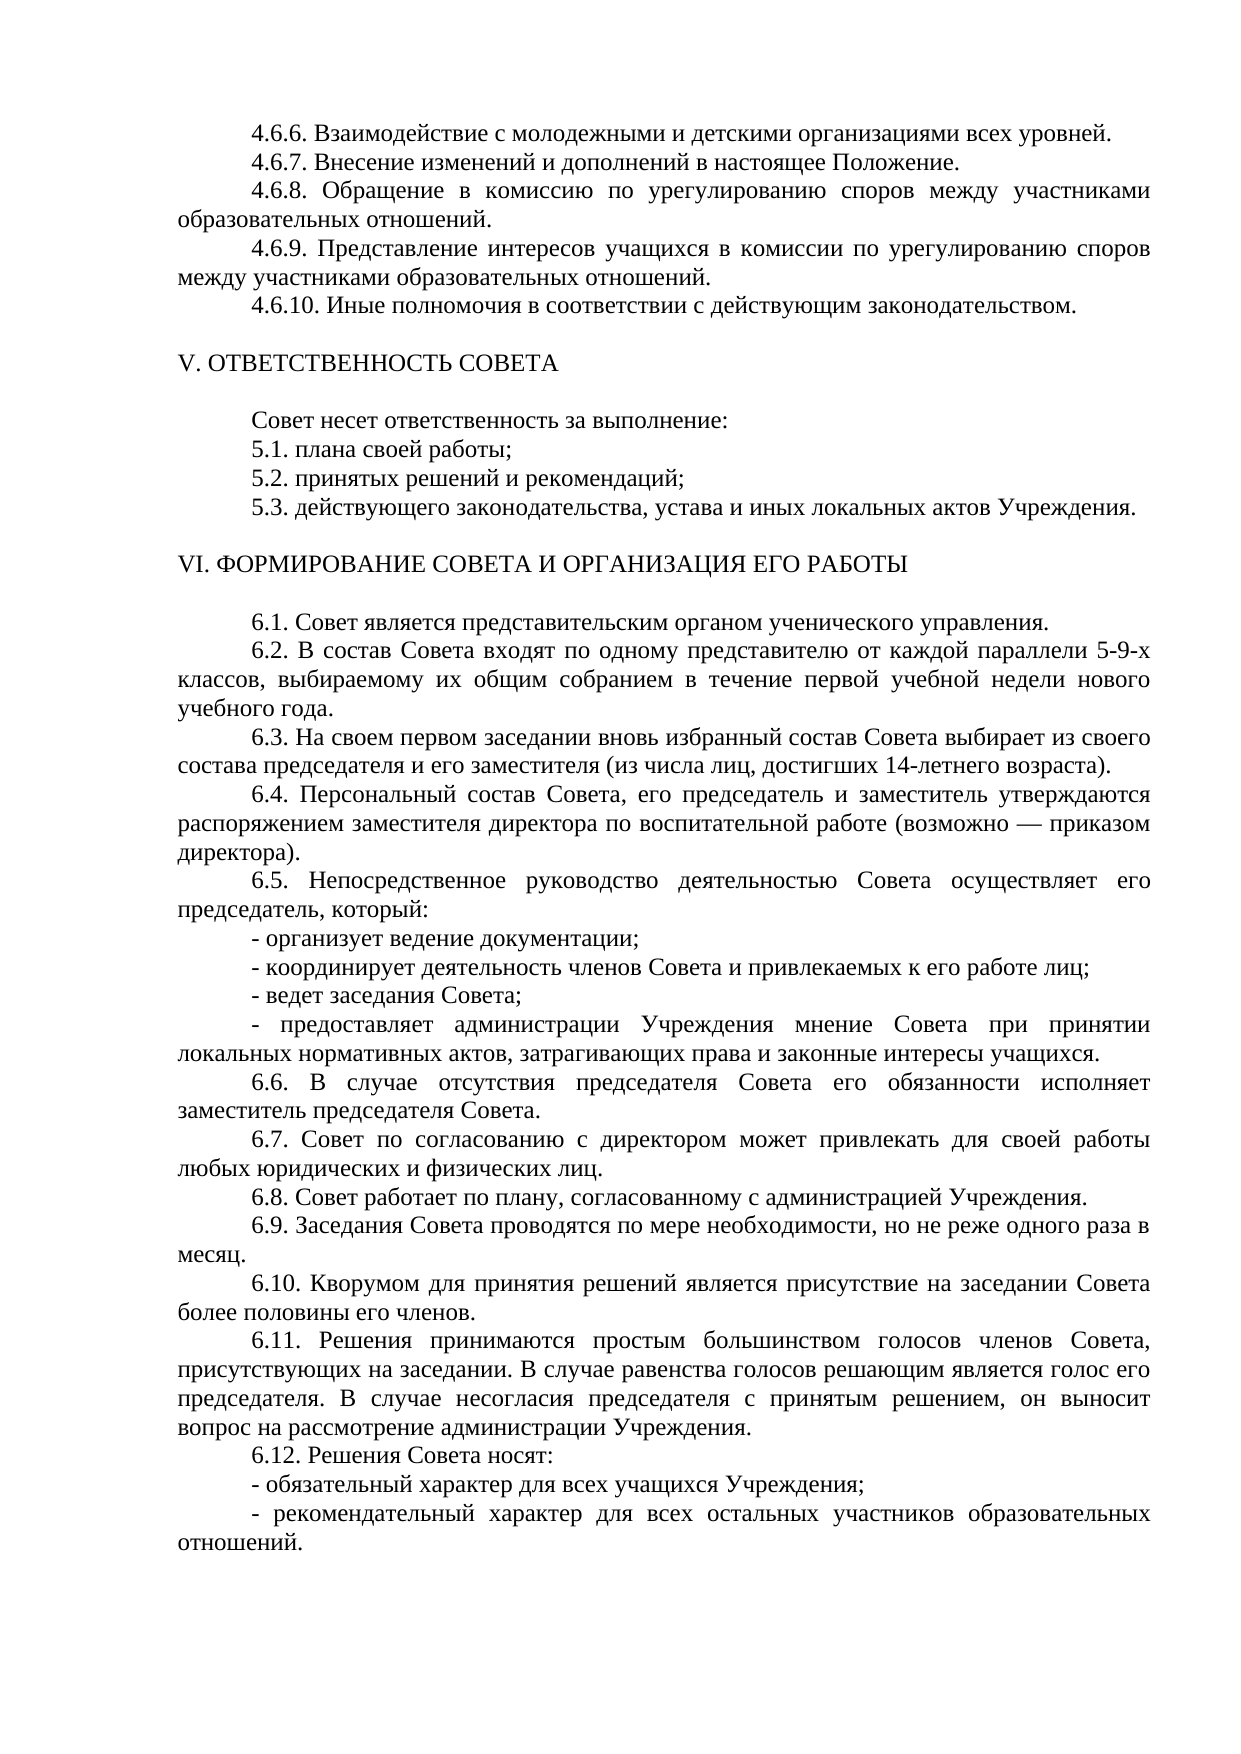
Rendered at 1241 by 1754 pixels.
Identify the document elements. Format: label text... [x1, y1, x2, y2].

text 4.6.6. Взаимодействие с молодежными и детскими организациями всех уровней. [177, 118, 1152, 147]
text 6.6. В случае отсутствия председателя Совета его обязанности исполняет заместитель председателя Совета. [177, 1067, 1152, 1124]
text 6.1. Совет является представительским органом ученического управления. [177, 607, 1152, 636]
text 6.2. В состав Совета входят по одному представителю от каждой параллели 5-9-х классов, выбираемому их общим собранием в течение первой учебной недели нового учебного года. [177, 636, 1152, 722]
text - обязательный характер для всех учащихся Учреждения; [177, 1469, 1152, 1498]
text 6.11. Решения принимаются простым большинством голосов членов Совета, присутствующих на заседании. В случае равенства голосов решающим является голос его председателя. В случае несогласия председателя с принятым решением, он выносит вопрос на рассмотрение администрации Учреждения. [177, 1326, 1152, 1441]
text 6.7. Совет по согласованию с директором может привлекать для своей работы любых юридических и физических лиц. [177, 1124, 1152, 1182]
text 6.3. На своем первом заседании вновь избранный состав Совета выбирает из своего состава председателя и его заместителя (из числа лиц, достигших 14-летнего возраста). [177, 722, 1152, 779]
text 6.10. Кворумом для принятия решений является присутствие на заседании Совета более половины его членов. [177, 1268, 1152, 1326]
text 5.3. действующего законодательства, устава и иных локальных актов Учреждения. [177, 492, 1152, 521]
text 6.4. Персональный состав Совета, его председатель и заместитель утверждаются распоряжением заместителя директора по воспитательной работе (возможно — приказом директора). [177, 779, 1152, 866]
text - ведет заседания Совета; [177, 981, 1152, 1009]
text 4.6.7. Внесение изменений и дополнений в настоящее Положение. [177, 147, 1152, 176]
text Совет несет ответственность за выполнение: [177, 406, 1152, 434]
text 5.2. принятых решений и рекомендаций; [177, 463, 1152, 492]
text - предоставляет администрации Учреждения мнение Совета при принятии локальных нормативных актов, затрагивающих права и законные интересы учащихся. [177, 1009, 1152, 1067]
text 4.6.8. Обращение в комиссию по урегулированию споров между участниками образовательных отношений. [177, 176, 1152, 233]
text - координирует деятельность членов Совета и привлекаемых к его работе лиц; [177, 952, 1152, 981]
text 4.6.9. Представление интересов учащихся в комиссии по урегулированию споров между участниками образовательных отношений. [177, 233, 1152, 291]
text VI. ФОРМИРОВАНИЕ СОВЕТА И ОРГАНИЗАЦИЯ ЕГО РАБОТЫ [177, 549, 1152, 578]
text 6.9. Заседания Совета проводятся по мере необходимости, но не реже одного раза в месяц. [177, 1211, 1152, 1268]
text 6.5. Непосредственное руководство деятельностью Совета осуществляет его председатель, который: [177, 866, 1152, 923]
text 6.8. Совет работает по плану, согласованному с администрацией Учреждения. [177, 1182, 1152, 1211]
text 4.6.10. Иные полномочия в соответствии с действующим законодательством. [177, 291, 1152, 319]
text - рекомендательный характер для всех остальных участников образовательных отношений. [177, 1498, 1152, 1556]
text V. ОТВЕТСТВЕННОСТЬ СОВЕТА [177, 348, 1152, 377]
text 5.1. плана своей работы; [177, 434, 1152, 463]
text 6.12. Решения Совета носят: [177, 1441, 1152, 1469]
text - организует ведение документации; [177, 923, 1152, 952]
